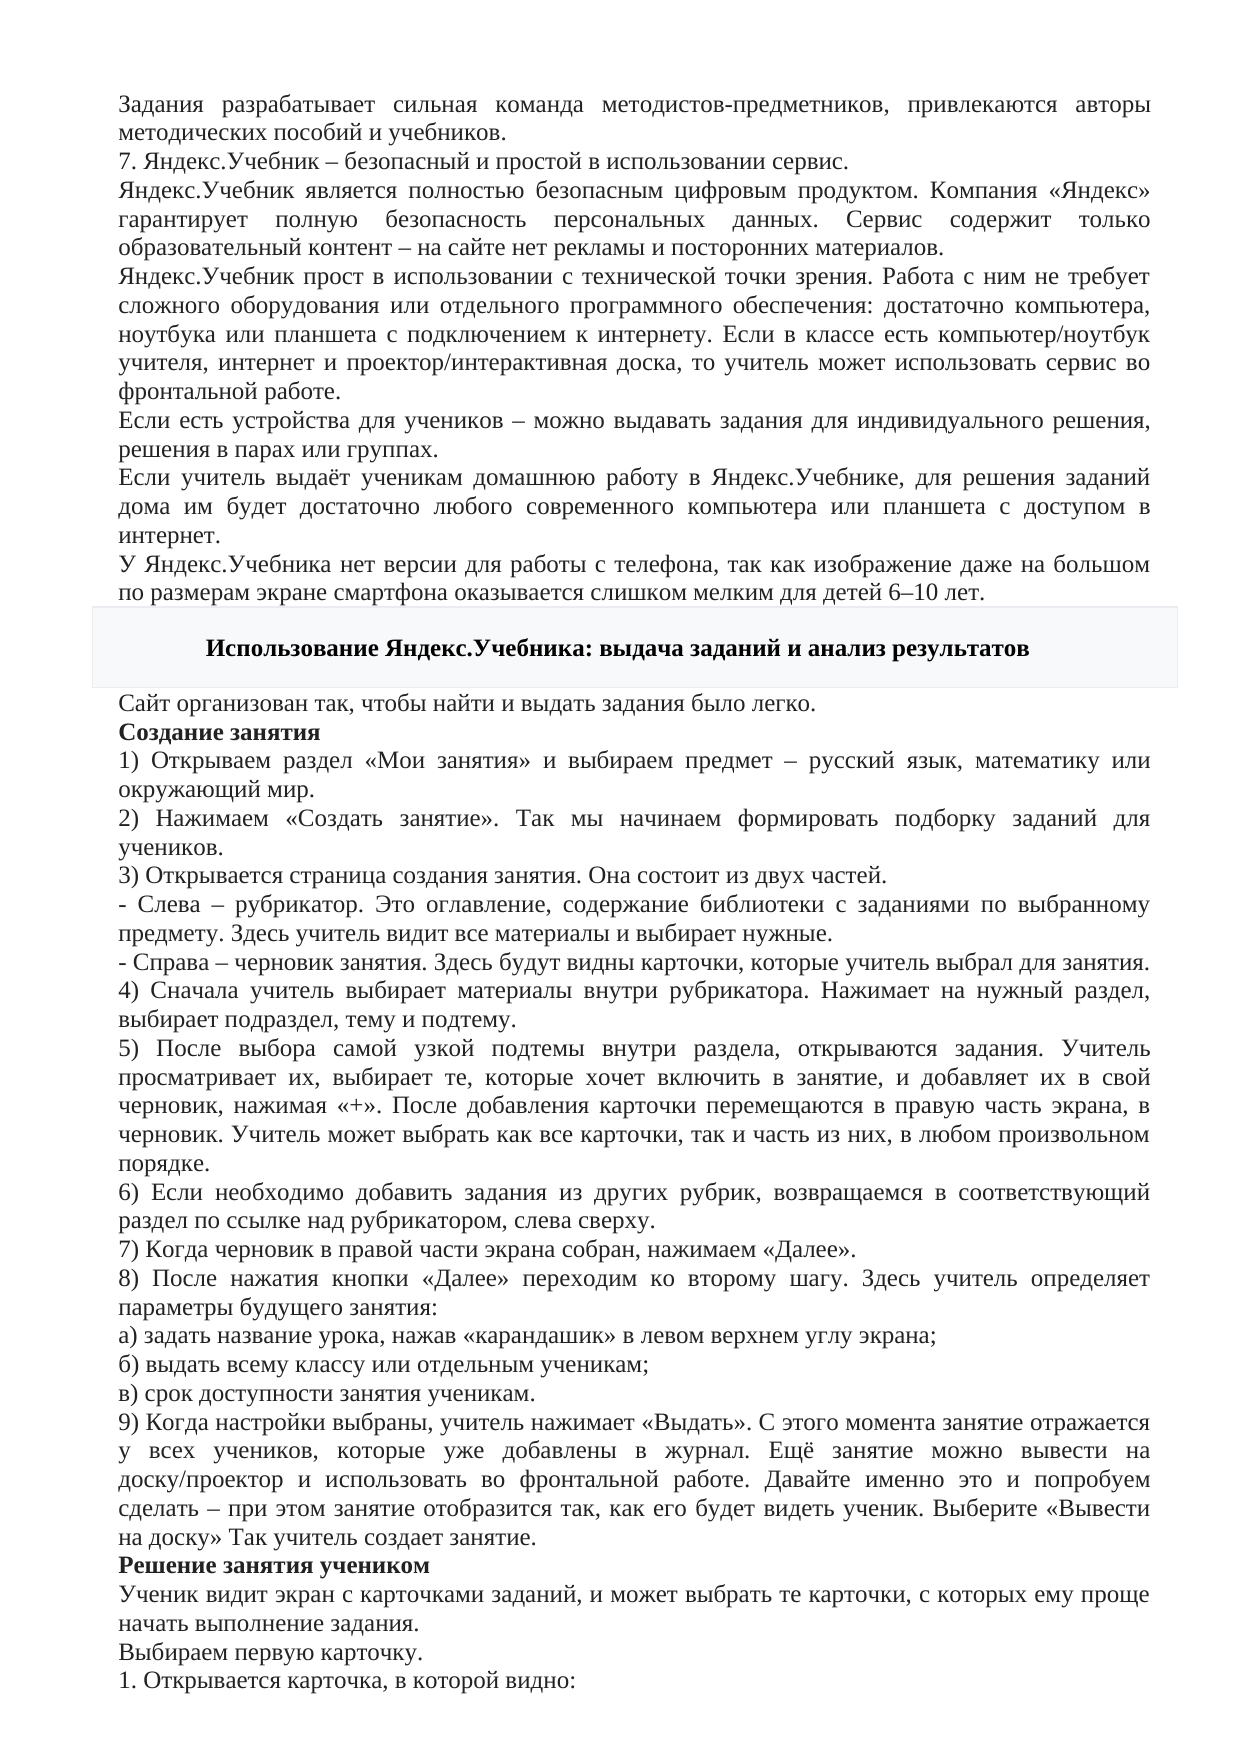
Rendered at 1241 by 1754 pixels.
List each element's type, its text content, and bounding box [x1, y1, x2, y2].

text 2) Нажимаем «Создать занятие». Так мы начинаем формировать подборку заданий для учеников. [118, 803, 1152, 861]
text Яндекс.Учебник является полностью безопасным цифровым продуктом. Компания «Яндекс» гарантирует полную безопасность персональных данных. Сервис содержит только образовательный контент – на сайте нет рекламы и посторонних материалов. [118, 175, 1152, 261]
text Решение занятия учеником [118, 1551, 1152, 1579]
text - Слева – рубрикатор. Это оглавление, содержание библиотеки с заданиями по выбранному предмету. Здесь учитель видит все материалы и выбирает нужные. [118, 889, 1152, 947]
text У Яндекс.Учебника нет версии для работы с телефона, так как изображение даже на большом по размерам экране смартфона оказывается слишком мелким для детей 6–10 лет. [118, 549, 1152, 606]
text Задания разрабатывает сильная команда методистов-предметников, привлекаются авторы методических пособий и учебников. [118, 89, 1152, 146]
text - Справа – черновик занятия. Здесь будут видны карточки, которые учитель выбрал для занятия. [118, 947, 1152, 976]
text б) выдать всему классу или отдельным ученикам; [118, 1349, 1152, 1378]
text Яндекс.Учебник прост в использовании с технической точки зрения. Работа с ним не требует сложного оборудования или отдельного программного обеспечения: достаточно компьютера, ноутбука или планшета с подключением к интернету. Если в классе есть компьютер/ноутбук учителя, интернет и проектор/интерактивная доска, то учитель может использовать сервис во фронтальной работе. [118, 261, 1152, 405]
text 1) Открываем раздел «Мои занятия» и выбираем предмет – русский язык, математику или окружающий мир. [118, 746, 1152, 803]
text 3) Открывается страница создания занятия. Она состоит из двух частей. [118, 861, 1152, 889]
text Если учитель выдаёт ученикам домашнюю работу в Яндекс.Учебнике, для решения заданий дома им будет достаточно любого современного компьютера или планшета с доступом в интернет. [118, 462, 1152, 549]
text 8) После нажатия кнопки «Далее» переходим ко второму шагу. Здесь учитель определяет параметры будущего занятия: [118, 1263, 1152, 1321]
text Сайт организован так, чтобы найти и выдать задания было легко. [118, 688, 1152, 717]
text 6) Если необходимо добавить задания из других рубрик, возвращаемся в соответствующий раздел по ссылке над рубрикатором, слева сверху. [118, 1177, 1152, 1234]
text а) задать название урока, нажав «карандашик» в левом верхнем углу экрана; [118, 1321, 1152, 1349]
text Использование Яндекс.Учебника: выдача заданий и анализ результатов [93, 608, 1177, 687]
text 7) Когда черновик в правой части экрана собран, нажимаем «Далее». [118, 1234, 1152, 1263]
text 9) Когда настройки выбраны, учитель нажимает «Выдать». С этого момента занятие отражается у всех учеников, которые уже добавлены в журнал. Ещё занятие можно вывести на доску/проектор и использовать во фронтальной работе. Давайте именно это и попробуем сделать – при этом занятие отобразится так, как его будет видеть ученик. Выберите «Вывести на доску» Так учитель создает занятие. [118, 1407, 1152, 1551]
text 7. Яндекс.Учебник – безопасный и простой в использовании сервис. [118, 146, 1152, 175]
text Создание занятия [118, 717, 1152, 746]
text 1. Открывается карточка, в которой видно: [118, 1666, 1152, 1694]
text Если есть устройства для учеников – можно выдавать задания для индивидуального решения, решения в парах или группах. [118, 405, 1152, 462]
text в) срок доступности занятия ученикам. [118, 1378, 1152, 1407]
text 4) Сначала учитель выбирает материалы внутри рубрикатора. Нажимает на нужный раздел, выбирает подраздел, тему и подтему. [118, 976, 1152, 1033]
text Выбираем первую карточку. [118, 1637, 1152, 1666]
text 5) После выбора самой узкой подтемы внутри раздела, открываются задания. Учитель просматривает их, выбирает те, которые хочет включить в занятие, и добавляет их в свой черновик, нажимая «+». После добавления карточки перемещаются в правую часть экрана, в черновик. Учитель может выбрать как все карточки, так и часть из них, в любом произвольном порядке. [118, 1033, 1152, 1177]
text Ученик видит экран с карточками заданий, и может выбрать те карточки, с которых ему проще начать выполнение задания. [118, 1579, 1152, 1637]
